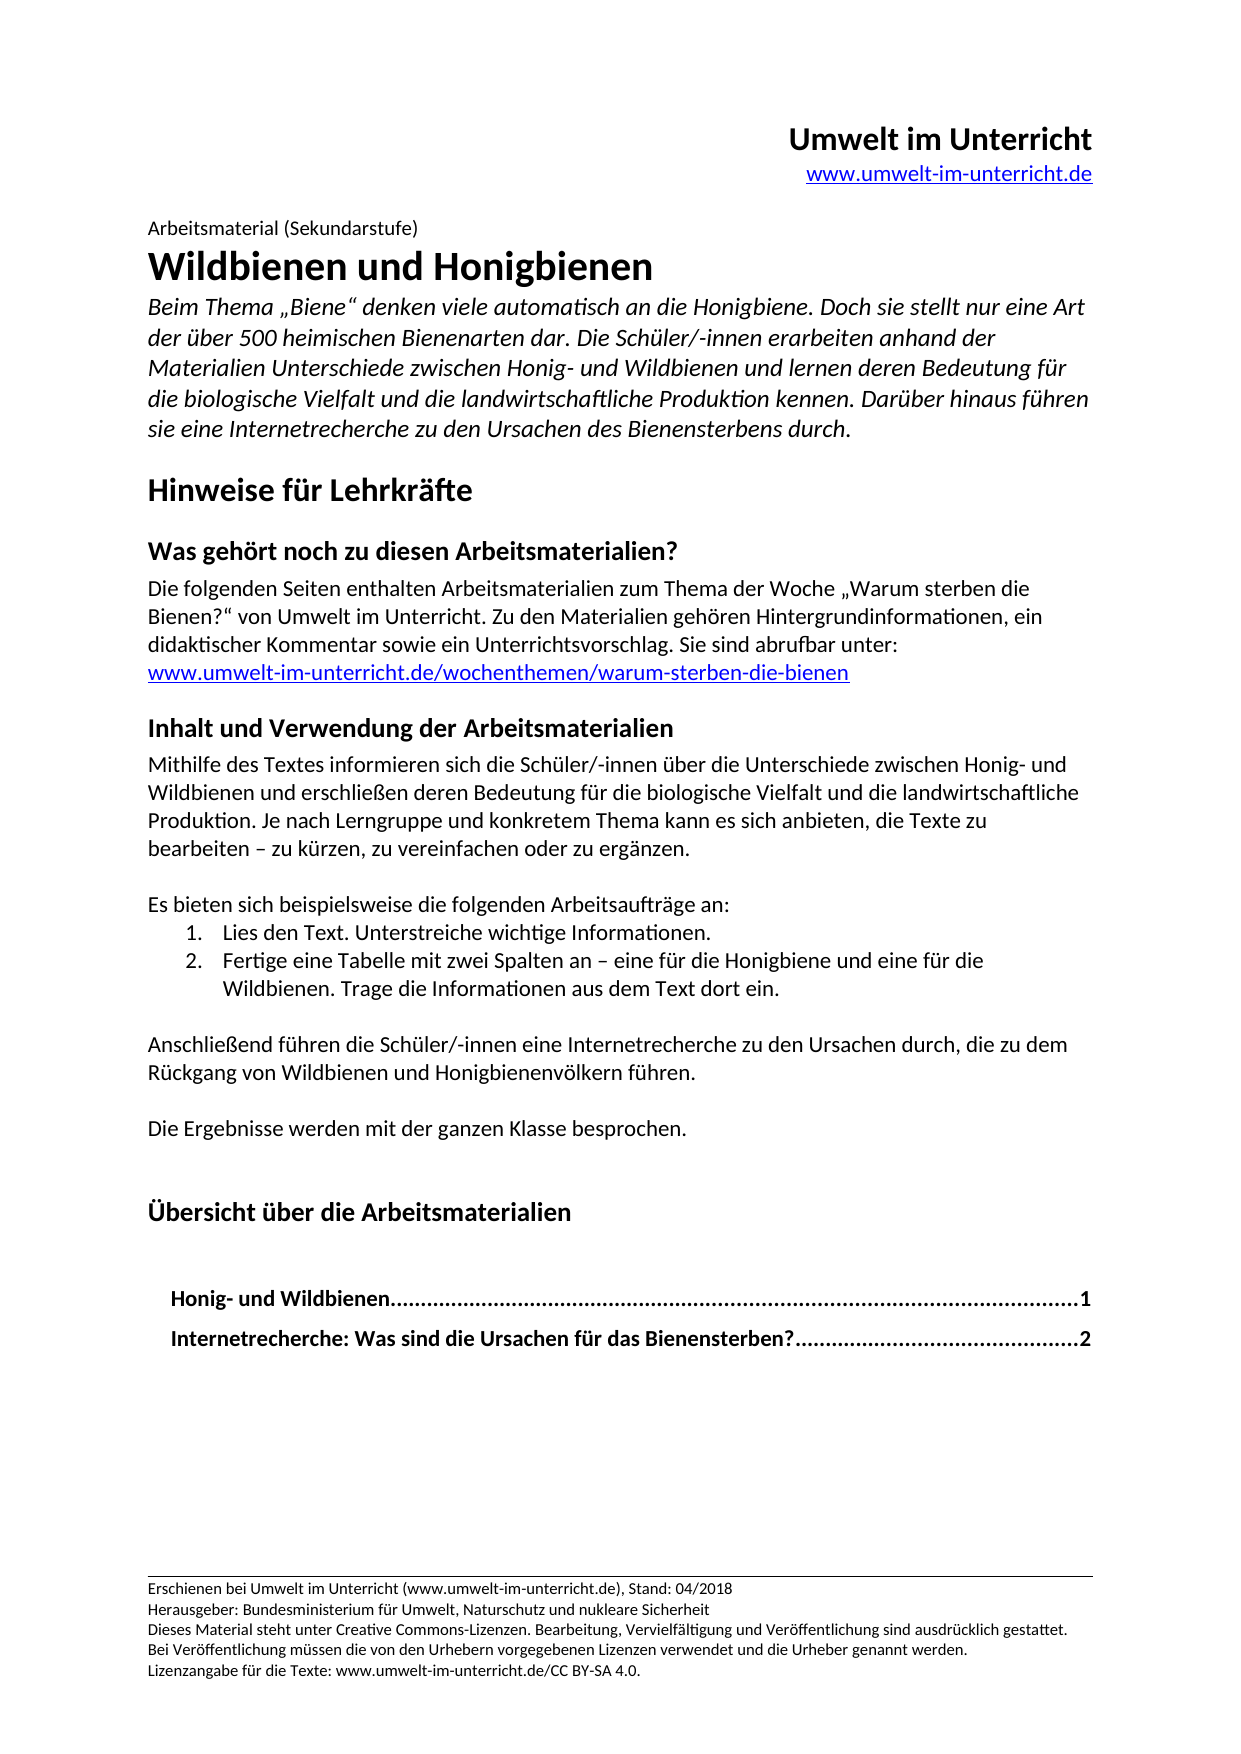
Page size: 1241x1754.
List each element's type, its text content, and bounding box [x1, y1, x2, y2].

text Umwelt im Unterricht [148, 118, 1093, 159]
subtitle Übersicht über die Arbeitsmaterialien [148, 1195, 1093, 1228]
text www.umwelt-im-unterricht.de/wochenthemen/warum-sterben-die-bienen [148, 658, 1093, 686]
list Fertige eine Tabelle mit zwei Spalten an – eine für die Honigbiene und eine für die Wildbienen. Trage die Informationen aus dem Text dort ein. [185, 946, 1093, 1002]
text Die Ergebnisse werden mit der ganzen Klasse besprochen. [148, 1114, 1093, 1142]
text Anschließend führen die Schüler/-innen eine Internetrecherche zu den Ursachen durch, die zu dem Rückgang von Wildbienen und Honigbienenvölkern führen. [148, 1030, 1093, 1086]
subtitle Hinweise für Lehrkräfte [148, 469, 1093, 509]
text Beim Thema „Biene“ denken viele automatisch an die Honigbiene. Doch sie stellt nur eine Art der über 500 heimischen Bienenarten dar. Die Schüler/-innen erarbeiten anhand der Materialien Unterschiede zwischen Honig- und Wildbienen und lernen deren Bedeutung für die biologische Vielfalt und die landwirtschaftliche Produktion kennen. Darüber hinaus führen sie eine Internetrecherche zu den Ursachen des Bienensterbens durch. [148, 291, 1093, 444]
subtitle Inhalt und Verwendung der Arbeitsmaterialien [148, 711, 1093, 744]
text www.umwelt-im-unterricht.de [148, 159, 1093, 187]
text Mithilfe des Textes informieren sich die Schüler/-innen über die Unterschiede zwischen Honig- und Wildbienen und erschließen deren Bedeutung für die biologische Vielfalt und die landwirtschaftliche Produktion. Je nach Lerngruppe und konkretem Thema kann es sich anbieten, die Texte zu bearbeiten – zu kürzen, zu vereinfachen oder zu ergänzen. [148, 750, 1093, 862]
subtitle Wildbienen und Honigbienen [148, 240, 1093, 291]
subtitle Was gehört noch zu diesen Arbeitsmaterialien? [148, 534, 1093, 567]
list Lies den Text. Unterstreiche wichtige Informationen. [185, 918, 1093, 946]
text Arbeitsmaterial (Sekundarstufe) [148, 215, 1093, 240]
text Die folgenden Seiten enthalten Arbeitsmaterialien zum Thema der Woche „Warum sterben die Bienen?“ von Umwelt im Unterricht. Zu den Materialien gehören Hintergrundinformationen, ein didaktischer Kommentar sowie ein Unterrichtsvorschlag. Sie sind abrufbar unter: [148, 574, 1093, 658]
text Es bieten sich beispielsweise die folgenden Arbeitsaufträge an: [148, 890, 1093, 918]
